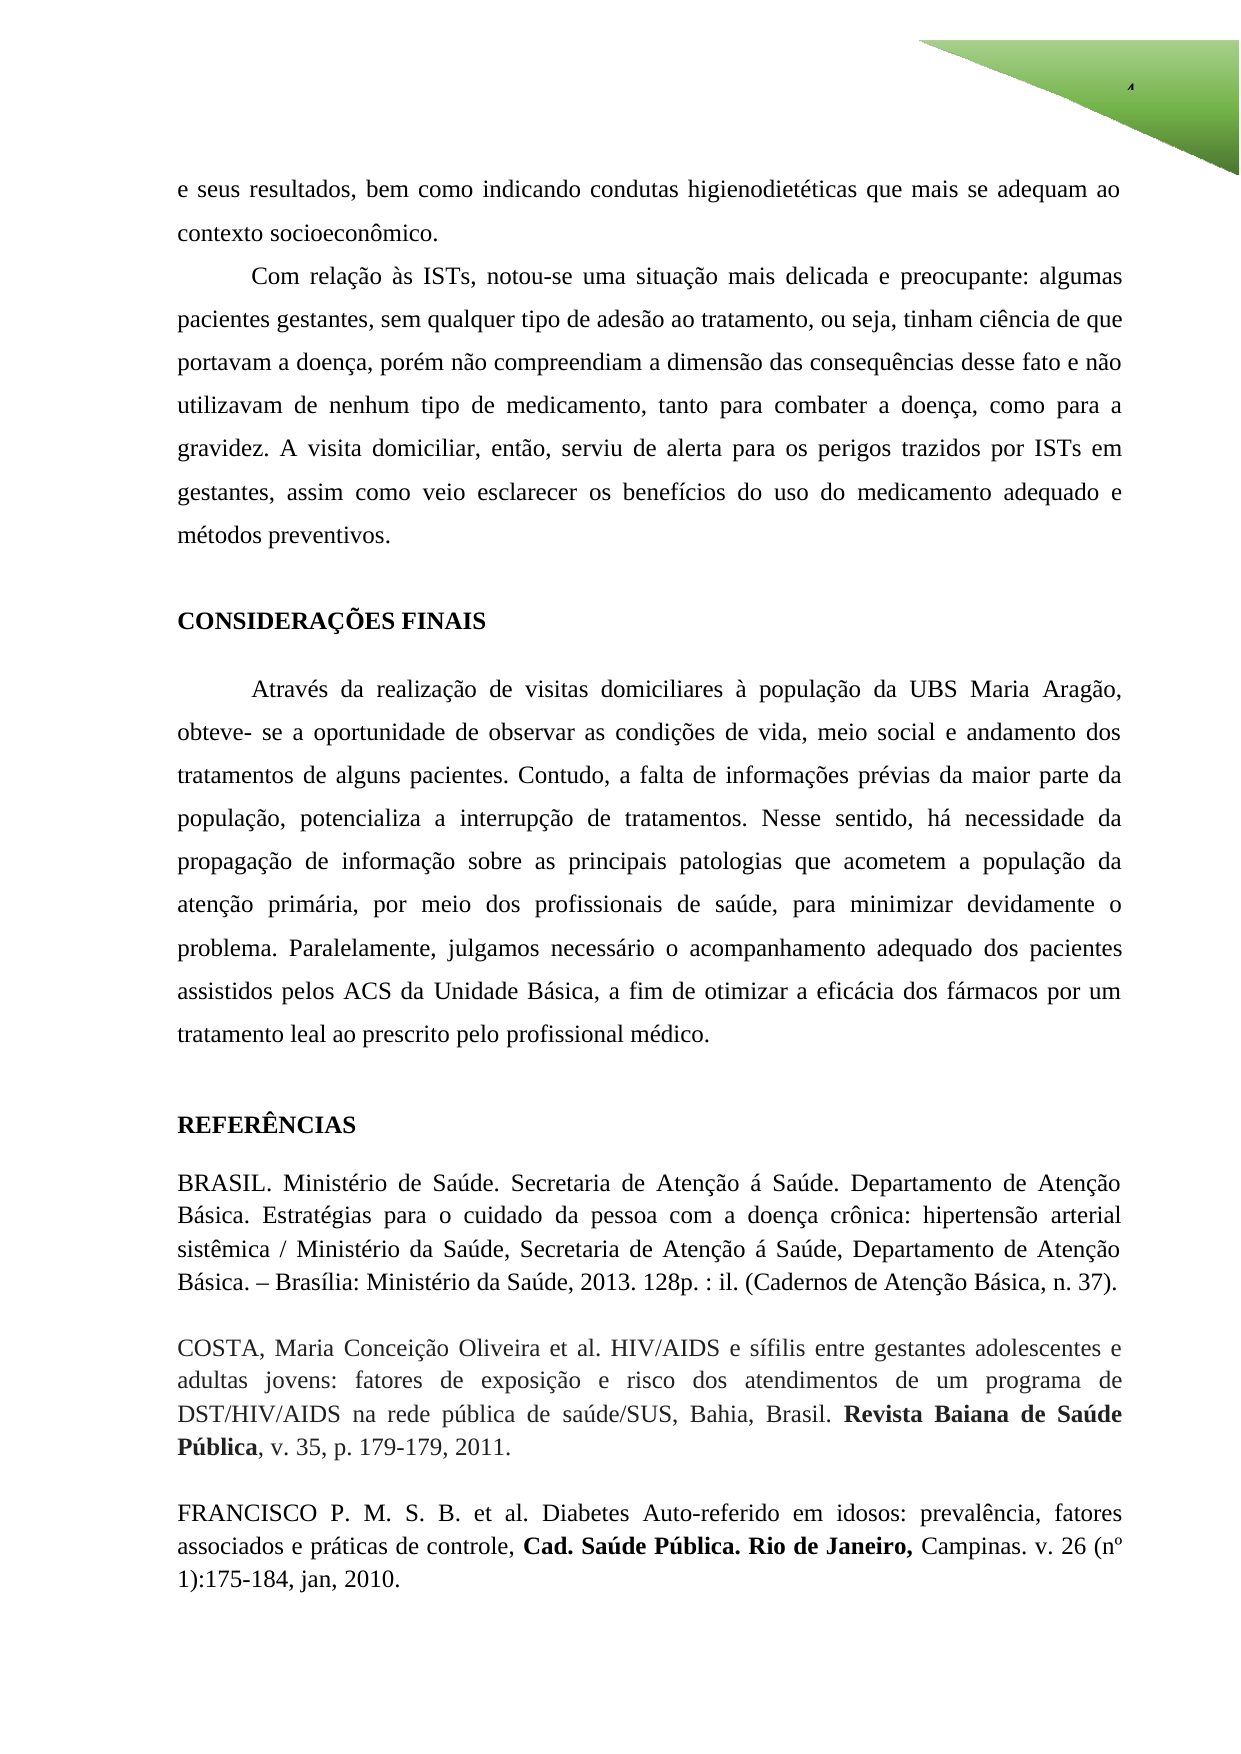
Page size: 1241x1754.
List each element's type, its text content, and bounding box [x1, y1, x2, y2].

text COSTA, Maria Conceição Oliveira et al. HIV/AIDS e sífilis entre gestantes adolescentes e adultas jovens: fatores de exposição e risco dos atendimentos de um programa de DST/HIV/AIDS na rede pública de saúde/SUS, Bahia, Brasil. Revista Baiana de Saúde Pública, v. 35, p. 179-179, 2011. [177, 1333, 1123, 1460]
text Através da realização de visitas domiciliares à população da UBS Maria Aragão, obteve- se a oportunidade de observar as condições de vida, meio social e andamento dos tratamentos de alguns pacientes. Contudo, a falta de informações prévias da maior parte da população, potencializa a interrupção de tratamentos. Nesse sentido, há necessidade da propagação de informação sobre as principais patologias que acometem a população da atenção primária, por meio dos profissionais de saúde, para minimizar devidamente o problema. Paralelamente, julgamos necessário o acompanhamento adequado dos pacientes assistidos pelos ACS da Unidade Básica, a fim de otimizar a eficácia dos fármacos por um tratamento leal ao prescrito pelo profissional médico. [177, 674, 1123, 1048]
text FRANCISCO P. M. S. B. et al. Diabetes Auto-referido em idosos: prevalência, fatores associados e práticas de controle, Cad. Saúde Pública. Rio de Janeiro, Campinas. v. 26 (nº 1):175-184, jan, 2010. [177, 1498, 1123, 1593]
text e seus resultados, bem como indicando condutas higienodietéticas que mais se adequam ao contexto socioeconômico. [177, 174, 1121, 246]
subtitle REFERÊNCIAS [177, 1111, 1196, 1139]
picture [918, 39, 1240, 175]
subtitle CONSIDERAÇÕES FINAIS [177, 606, 1196, 635]
text Com relação às ISTs, notou-se uma situação mais delicada e preocupante: algumas pacientes gestantes, sem qualquer tipo de adesão ao tratamento, ou seja, tinham ciência de que portavam a doença, porém não compreendiam a dimensão das consequências desse fato e não utilizavam de nenhum tipo de medicamento, tanto para combater a doença, como para a gravidez. A visita domiciliar, então, serviu de alerta para os perigos trazidos por ISTs em gestantes, assim como veio esclarecer os benefícios do uso do medicamento adequado e métodos preventivos. [177, 261, 1123, 548]
text BRASIL. Ministério de Saúde. Secretaria de Atenção á Saúde. Departamento de Atenção Básica. Estratégias para o cuidado da pessoa com a doença crônica: hipertensão arterial sistêmica / Ministério da Saúde, Secretaria de Atenção á Saúde, Departamento de Atenção Básica. – Brasília: Ministério da Saúde, 2013. 128p. : il. (Cadernos de Atenção Básica, n. 37). [177, 1168, 1122, 1295]
